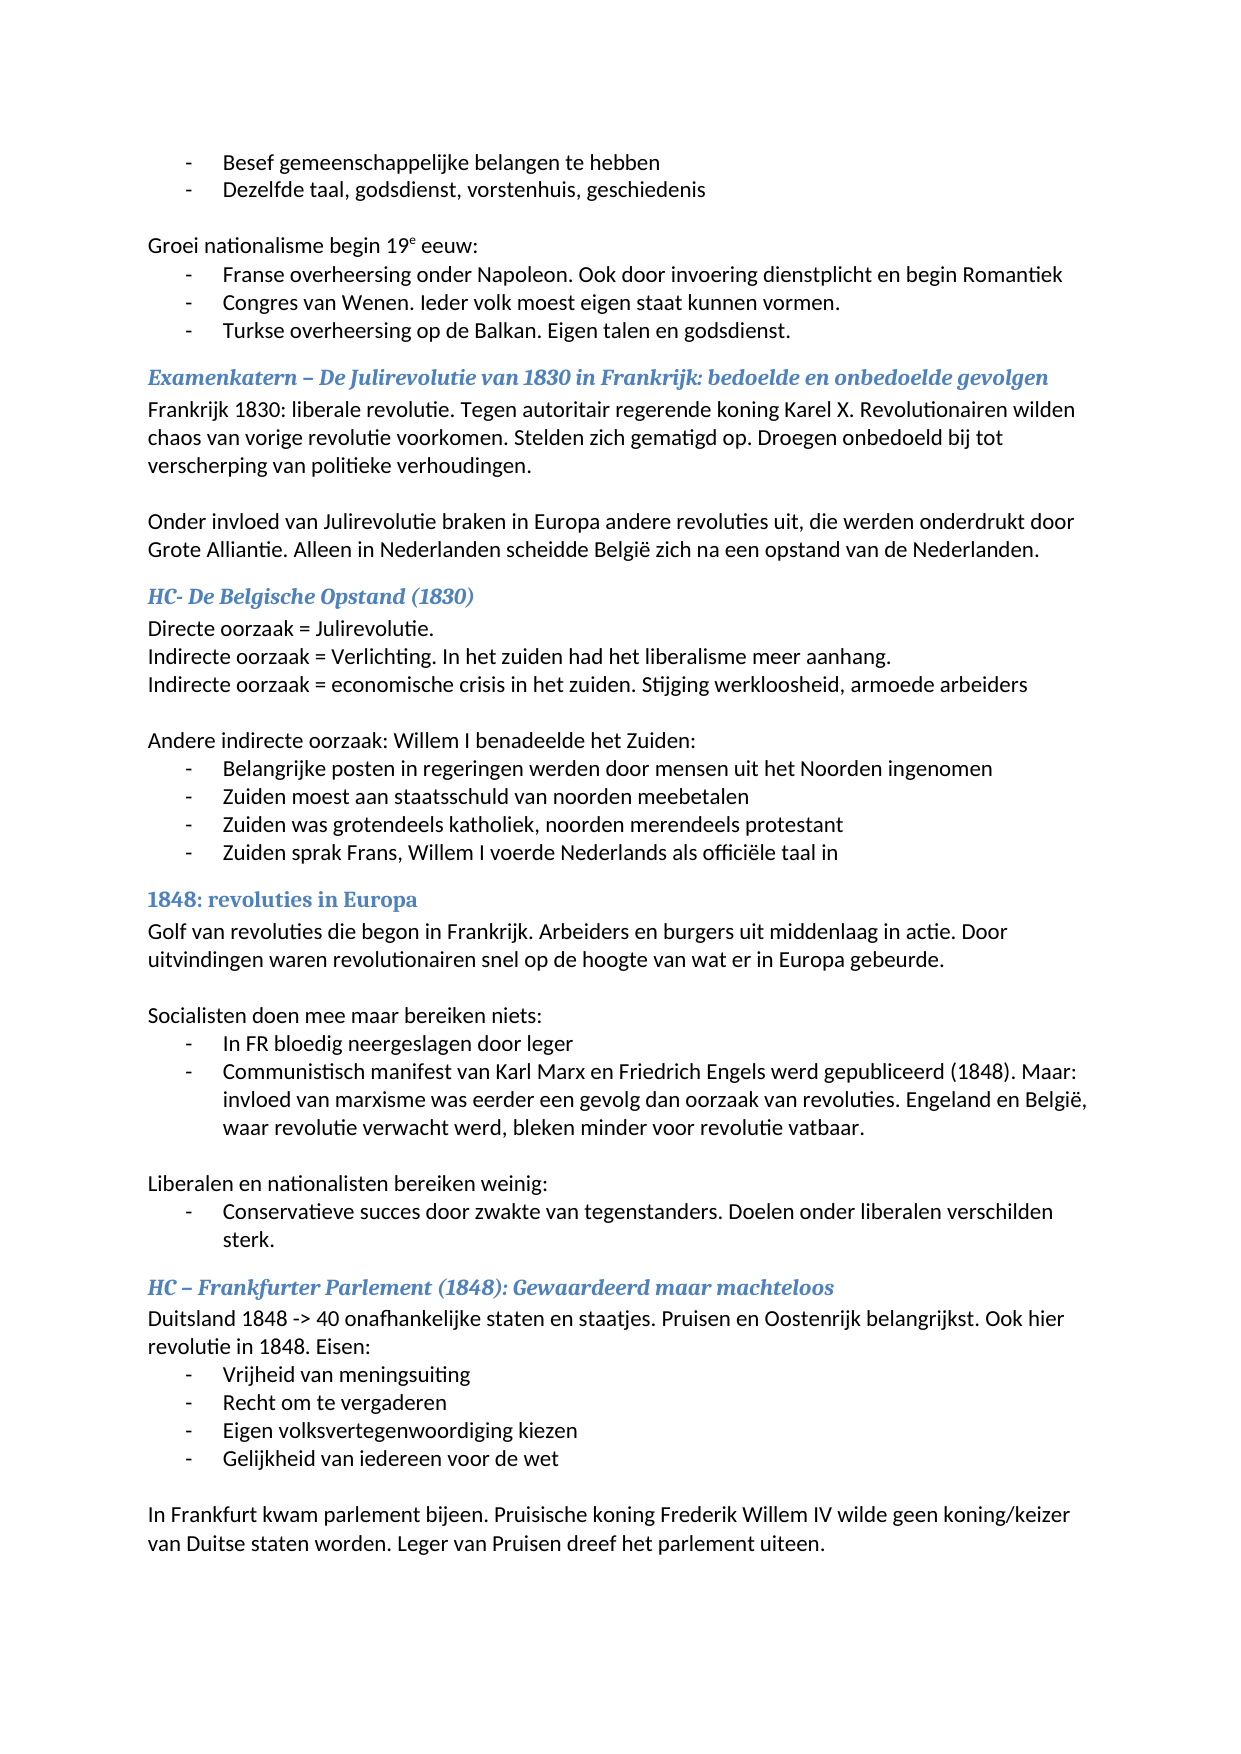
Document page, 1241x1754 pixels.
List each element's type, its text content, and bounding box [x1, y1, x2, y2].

text Socialisten doen mee maar bereiken niets: [148, 1001, 1093, 1029]
list Gelijkheid van iedereen voor de wet [185, 1444, 1093, 1473]
list Zuiden moest aan staatsschuld van noorden meebetalen [185, 782, 1093, 810]
text Frankrijk 1830: liberale revolutie. Tegen autoritair regerende koning Karel X. Revolutionairen wilden chaos van vorige revolutie voorkomen. Stelden zich gematigd op. Droegen onbedoeld bij tot verscherping van politieke verhoudingen. [148, 395, 1093, 479]
list Eigen volksvertegenwoordiging kiezen [185, 1417, 1093, 1444]
list Franse overheersing onder Napoleon. Ook door invoering dienstplicht en begin Romantiek [185, 260, 1093, 288]
text Directe oorzaak = Julirevolutie. [148, 614, 1093, 642]
subtitle HC – Frankfurter Parlement (1848): Gewaardeerd maar machteloos [148, 1274, 1093, 1301]
text In Frankfurt kwam parlement bijeen. Pruisische koning Frederik Willem IV wilde geen koning/keizer van Duitse staten worden. Leger van Pruisen dreef het parlement uiteen. [148, 1501, 1093, 1557]
list Congres van Wenen. Ieder volk moest eigen staat kunnen vormen. [185, 288, 1093, 316]
list Turkse overheersing op de Balkan. Eigen talen en godsdienst. [185, 316, 1093, 344]
text Golf van revoluties die begon in Frankrijk. Arbeiders en burgers uit middenlaag in actie. Door uitvindingen waren revolutionairen snel op de hoogte van wat er in Europa gebeurde. [148, 917, 1093, 973]
subtitle HC- De Belgische Opstand (1830) [148, 584, 1093, 610]
subtitle 1848: revoluties in Europa [148, 887, 1093, 913]
text Duitsland 1848 -> 40 onafhankelijke staten en staatjes. Pruisen en Oostenrijk belangrijkst. Ook hier revolutie in 1848. Eisen: [148, 1304, 1093, 1361]
list Vrijheid van meningsuiting [185, 1361, 1093, 1388]
text Indirecte oorzaak = economische crisis in het zuiden. Stijging werkloosheid, armoede arbeiders [148, 670, 1093, 698]
list Dezelfde taal, godsdienst, vorstenhuis, geschiedenis [185, 176, 1093, 204]
text Onder invloed van Julirevolutie braken in Europa andere revoluties uit, die werden onderdrukt door Grote Alliantie. Alleen in Nederlanden scheidde België zich na een opstand van de Nederlanden. [148, 507, 1093, 563]
text Indirecte oorzaak = Verlichting. In het zuiden had het liberalisme meer aanhang. [148, 642, 1093, 670]
text Liberalen en nationalisten bereiken weinig: [148, 1169, 1093, 1197]
list Zuiden sprak Frans, Willem I voerde Nederlands als officiële taal in [185, 838, 1093, 866]
list Recht om te vergaderen [185, 1388, 1093, 1417]
list In FR bloedig neergeslagen door leger [185, 1029, 1093, 1057]
text Andere indirecte oorzaak: Willem I benadeelde het Zuiden: [148, 726, 1093, 754]
list Zuiden was grotendeels katholiek, noorden merendeels protestant [185, 810, 1093, 838]
text Groei nationalisme begin 19e eeuw: [148, 232, 1093, 260]
list Conservatieve succes door zwakte van tegenstanders. Doelen onder liberalen verschilden sterk. [185, 1197, 1093, 1253]
subtitle Examenkatern – De Julirevolutie van 1830 in Frankrijk: bedoelde en onbedoelde gevolgen [148, 364, 1093, 391]
list Communistisch manifest van Karl Marx en Friedrich Engels werd gepubliceerd (1848). Maar: invloed van marxisme was eerder een gevolg dan oorzaak van revoluties. Engeland en België, waar revolutie verwacht werd, bleken minder voor revolutie vatbaar. [185, 1057, 1093, 1141]
list Belangrijke posten in regeringen werden door mensen uit het Noorden ingenomen [185, 754, 1093, 782]
list Besef gemeenschappelijke belangen te hebben [185, 148, 1093, 176]
